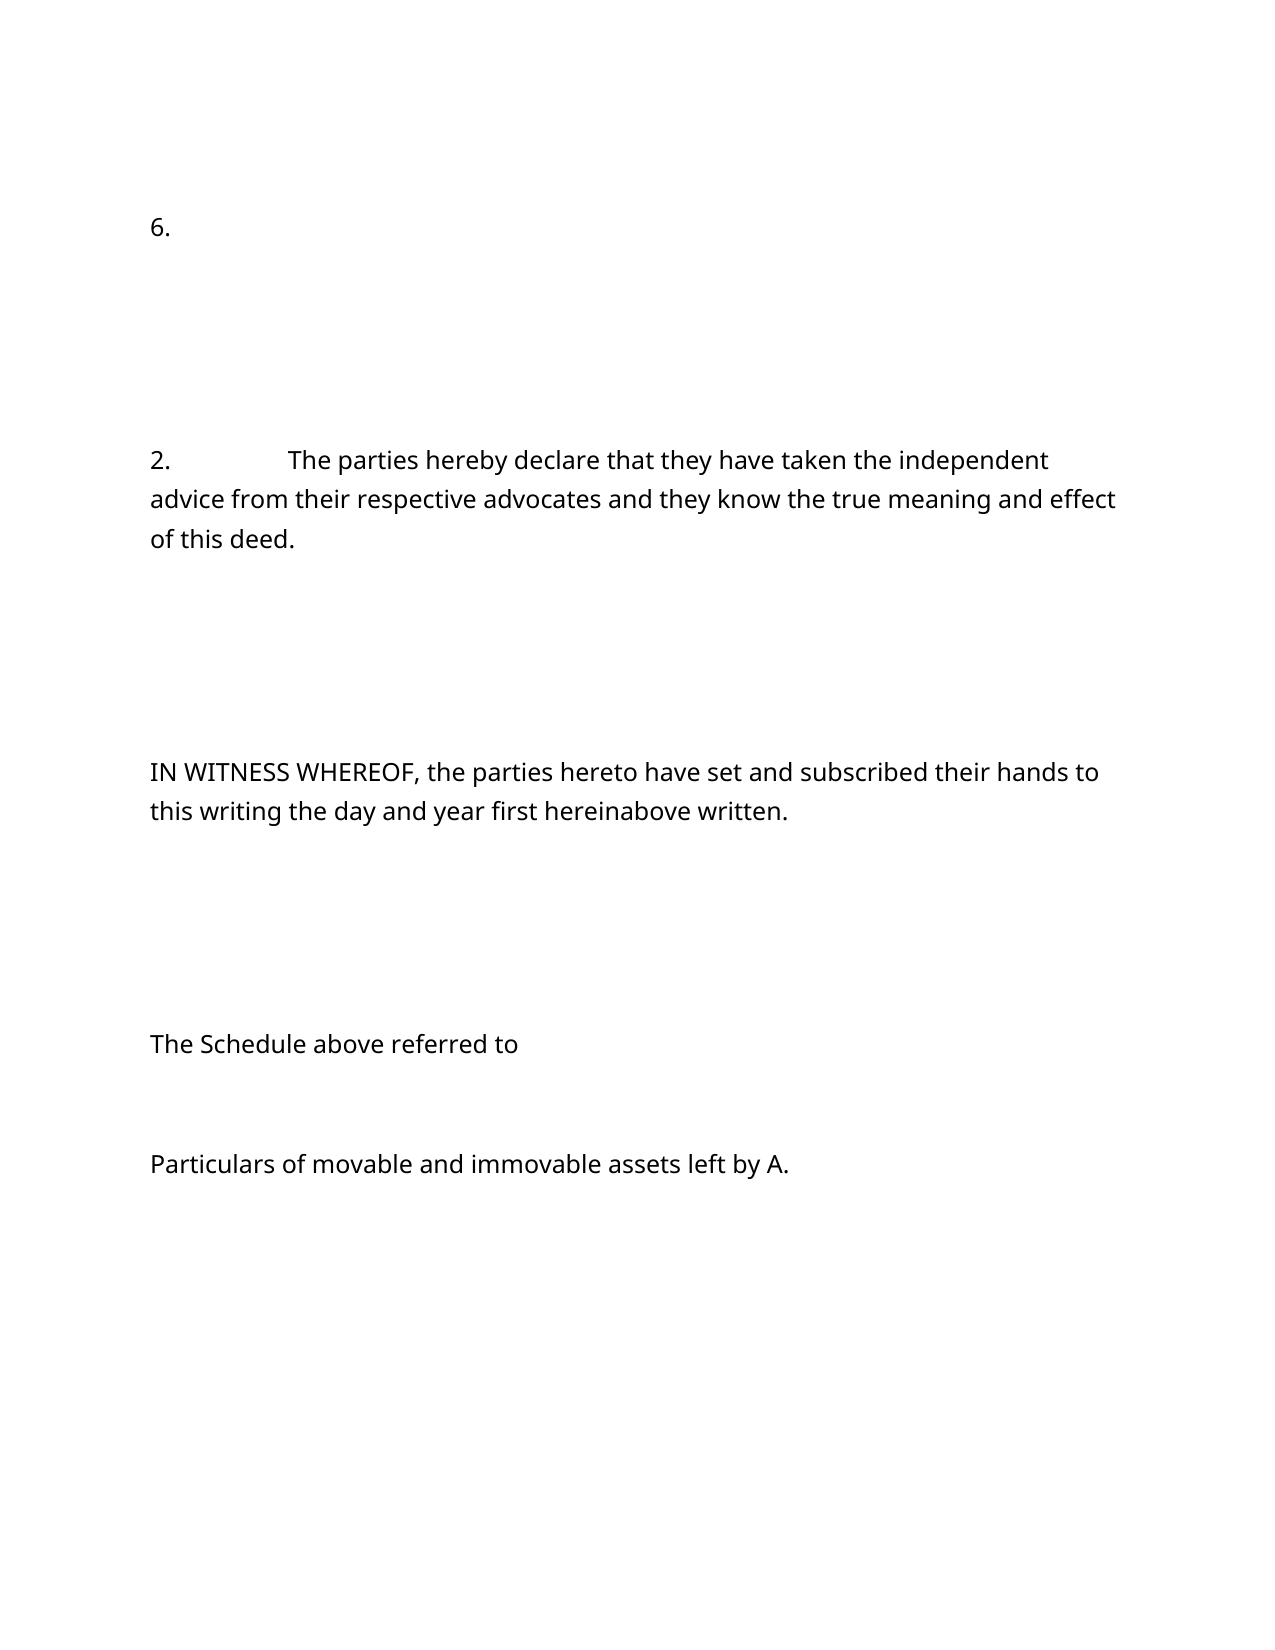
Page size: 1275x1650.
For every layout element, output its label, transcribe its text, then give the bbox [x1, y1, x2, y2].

text 2. The parties hereby declare that they have taken the independent advice from their respective advocates and they know the true meaning and effect of this deed. [150, 443, 1125, 555]
text Particulars of movable and immovable assets left by A. [150, 1147, 1125, 1181]
text The Schedule above referred to [150, 1027, 1125, 1061]
text 6. [150, 210, 1125, 244]
text IN WITNESS WHEREOF, the parties hereto have set and subscribed their hands to this writing the day and year first hereinabove written. [150, 754, 1125, 828]
